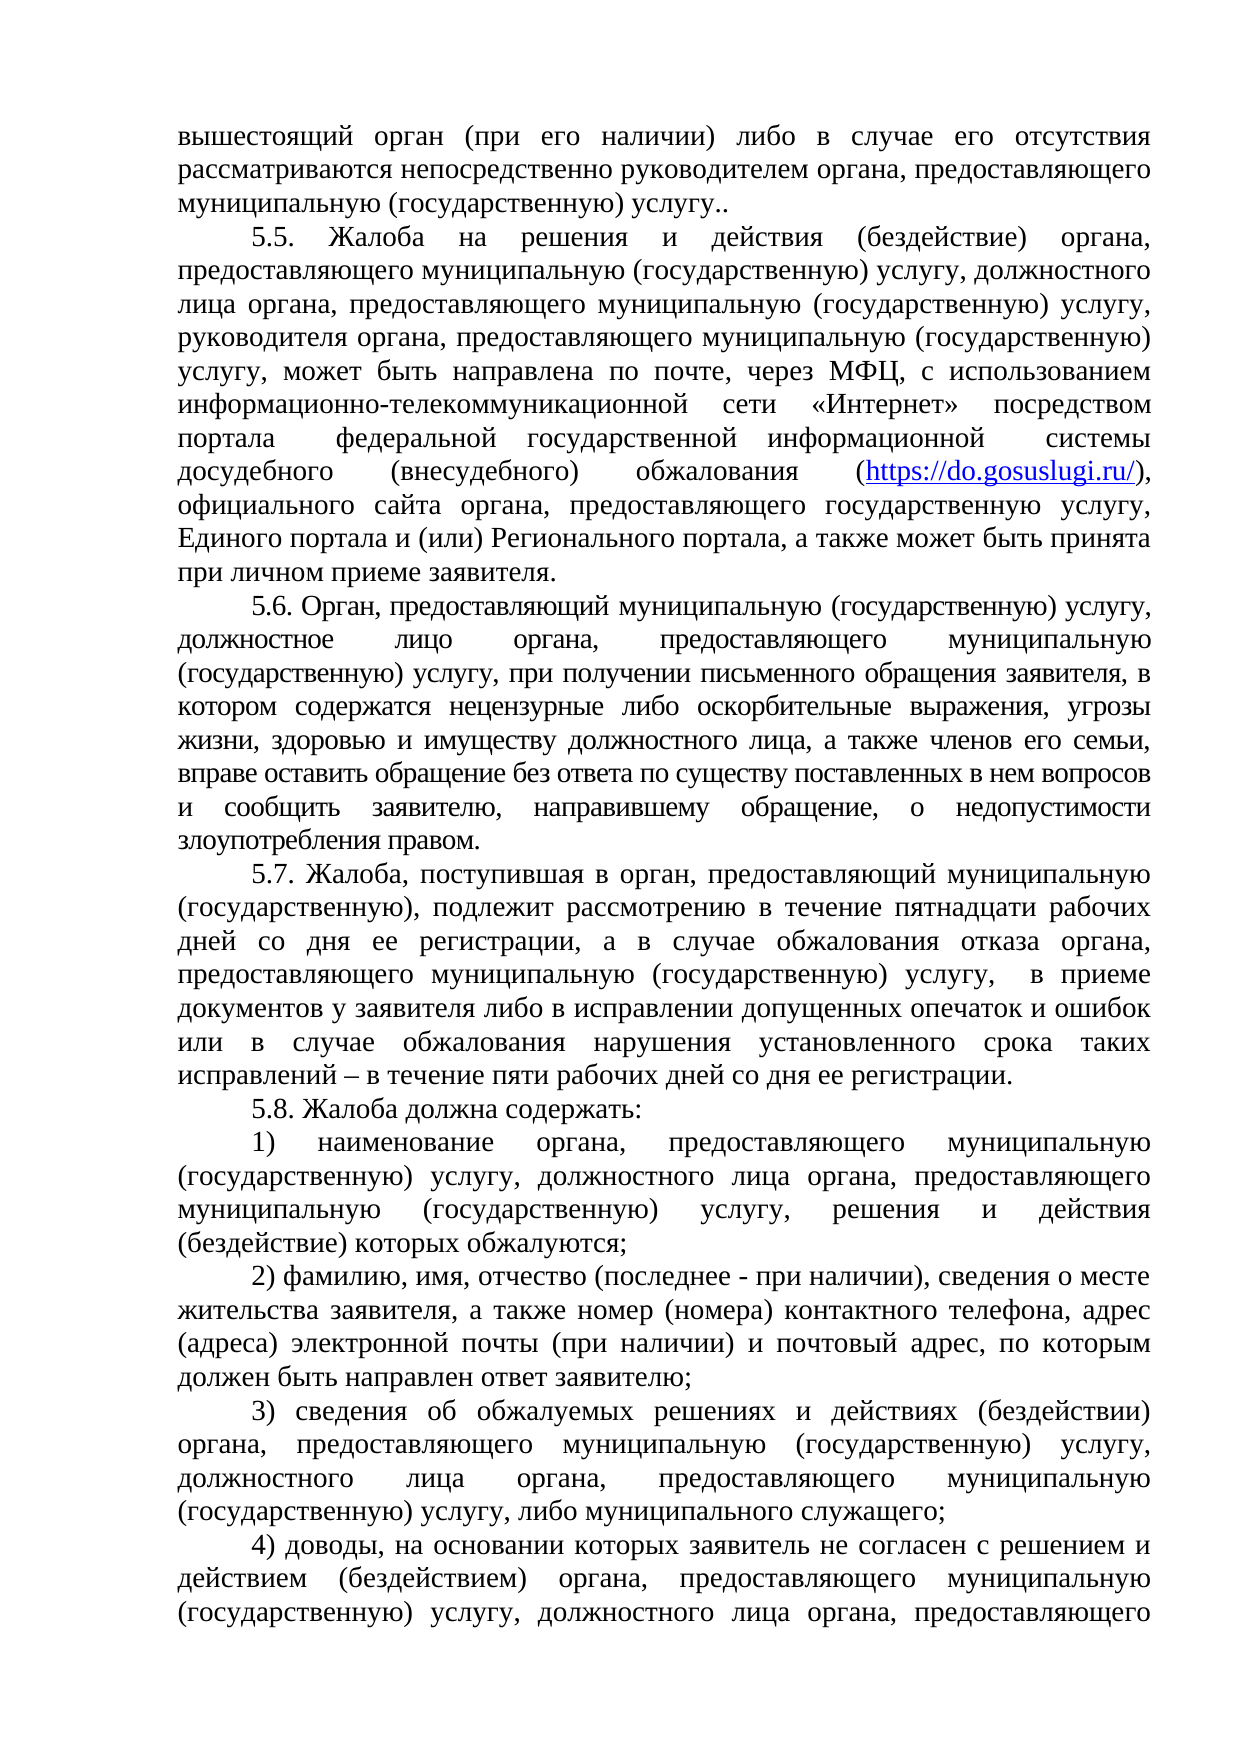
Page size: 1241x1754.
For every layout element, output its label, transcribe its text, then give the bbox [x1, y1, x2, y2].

text 5.5. Жалоба на решения и действия (бездействие) органа, предоставляющего муниципальную (государственную) услугу, должностного лица органа, предоставляющего муниципальную (государственную) услугу, руководителя органа, предоставляющего муниципальную (государственную) услугу, может быть направлена по почте, через МФЦ, с использованием информационно-телекоммуникационной сети «Интернет» посредством портала федеральной государственной информационной системы досудебного (внесудебного) обжалования (https://do.gosuslugi.ru/), официального сайта органа, предоставляющего государственную услугу, Единого портала и (или) Регионального портала, а также может быть принята при личном приеме заявителя. [177, 219, 1152, 588]
text 5.7. Жалоба, поступившая в орган, предоставляющий муниципальную (государственную), подлежит рассмотрению в течение пятнадцати рабочих дней со дня ее регистрации, а в случае обжалования отказа органа, предоставляющего муниципальную (государственную) услугу, в приеме документов у заявителя либо в исправлении допущенных опечаток и ошибок или в случае обжалования нарушения установленного срока таких исправлений – в течение пяти рабочих дней со дня ее регистрации. [177, 856, 1152, 1091]
text 5.6. Орган, предоставляющий муниципальную (государственную) услугу, должностное лицо органа, предоставляющего муниципальную (государственную) услугу, при получении письменного обращения заявителя, в котором содержатся нецензурные либо оскорбительные выражения, угрозы жизни, здоровью и имуществу должностного лица, а также членов его семьи, вправе оставить обращение без ответа по существу поставленных в нем вопросов и сообщить заявителю, направившему обращение, о недопустимости злоупотребления правом. [177, 588, 1152, 856]
text 5.8. Жалоба должна содержать: [177, 1091, 1152, 1124]
text 2) фамилию, имя, отчество (последнее - при наличии), сведения о месте жительства заявителя, а также номер (номера) контактного телефона, адрес (адреса) электронной почты (при наличии) и почтовый адрес, по которым должен быть направлен ответ заявителю; [177, 1258, 1152, 1393]
text 3) сведения об обжалуемых решениях и действиях (бездействии) органа, предоставляющего муниципальную (государственную) услугу, должностного лица органа, предоставляющего муниципальную (государственную) услугу, либо муниципального служащего; [177, 1393, 1152, 1527]
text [177, 1527, 1152, 1627]
text 1) наименование органа, предоставляющего муниципальную (государственную) услугу, должностного лица органа, предоставляющего муниципальную (государственную) услугу, решения и действия (бездействие) которых обжалуются; [177, 1124, 1152, 1258]
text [177, 118, 1152, 219]
